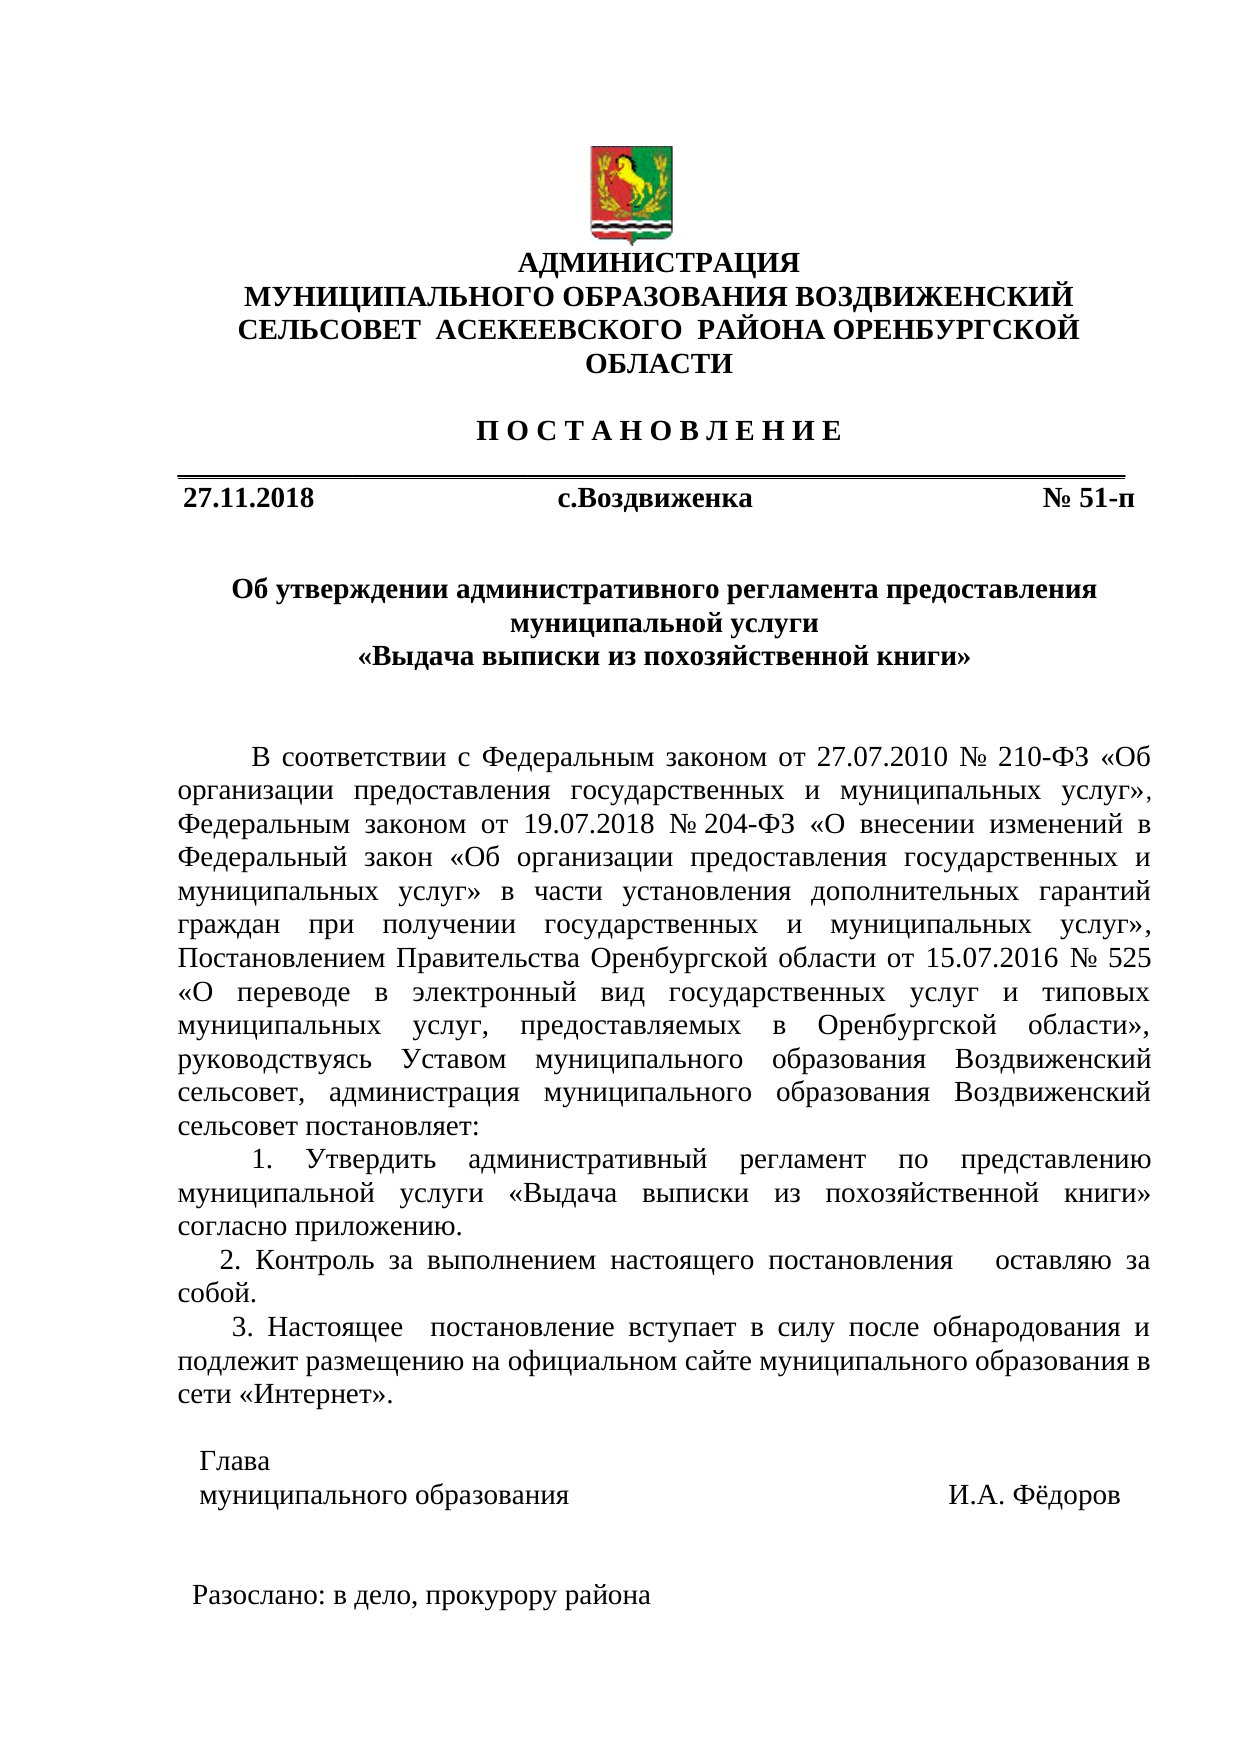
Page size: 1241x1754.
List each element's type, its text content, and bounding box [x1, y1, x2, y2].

text Разослано: в дело, прокурору района [177, 1577, 1152, 1611]
text «Выдача выписки из похозяйственной книги» [177, 638, 1152, 672]
text В соответствии с Федеральным законом от 27.07.2010 № 210-ФЗ «Об организации предоставления государственных и муниципальных услуг», Федеральным законом от 19.07.2018 № 204-ФЗ «О внесении изменений в Федеральный закон «Об организации предоставления государственных и муниципальных услуг» в части установления дополнительных гарантий граждан при получении государственных и муниципальных услуг», Постановлением Правительства Оренбургской области от 15.07.2016 № 525 «О переводе в электронный вид государственных услуг и типовых муниципальных услуг, предоставляемых в Оренбургской области», руководствуясь Уставом муниципального образования Воздвиженский сельсовет, администрация муниципального образования Воздвиженский сельсовет постановляет: [177, 739, 1152, 840]
text В соответствии с Федеральным законом от 27.07.2010 № 210-ФЗ «Об организации предоставления государственных и муниципальных услуг», Федеральным законом от 19.07.2018 № 204-ФЗ «О внесении изменений в Федеральный закон «Об организации предоставления государственных и муниципальных услуг» в части установления дополнительных гарантий граждан при получении государственных и муниципальных услуг», Постановлением Правительства Оренбургской области от 15.07.2016 № 525 «О переводе в электронный вид государственных услуг и типовых муниципальных услуг, предоставляемых в Оренбургской области», руководствуясь Уставом муниципального образования Воздвиженский сельсовет, администрация муниципального образования Воздвиженский сельсовет постановляет: [177, 907, 1152, 1141]
text 2. Контроль за выполнением настоящего постановления оставляю за собой. [177, 1242, 1152, 1309]
text Глава [177, 1443, 1152, 1477]
picture [589, 146, 673, 246]
text Об утверждении административного регламента предоставления муниципальной услуги [177, 571, 1152, 638]
text муниципального образования И.А. Фёдоров [177, 1477, 1152, 1510]
table_header АДМИНИСТРАЦИЯ МУНИЦИПАЛЬНОГО ОБРАЗОВАНИЯ ВОЗДВИЖЕНСКИЙ СЕЛЬСОВЕТ АСЕКЕЕВСКОГО РАЙОНА ОРЕНБУРГСКОЙ ОБЛАСТИ П О С Т А Н О В Л Е Н И Е _________________________________________________________________ 27.11.2018 с.Воздвиженка № 51-п [166, 147, 1152, 542]
text 1. Утвердить административный регламент по представлению муниципальной услуги «Выдача выписки из похозяйственной книги» согласно приложению. [177, 1141, 1152, 1242]
text 3. Настоящее постановление вступает в силу после обнародования и подлежит размещению на официальном сайте муниципального образования в сети «Интернет». [177, 1309, 1152, 1410]
